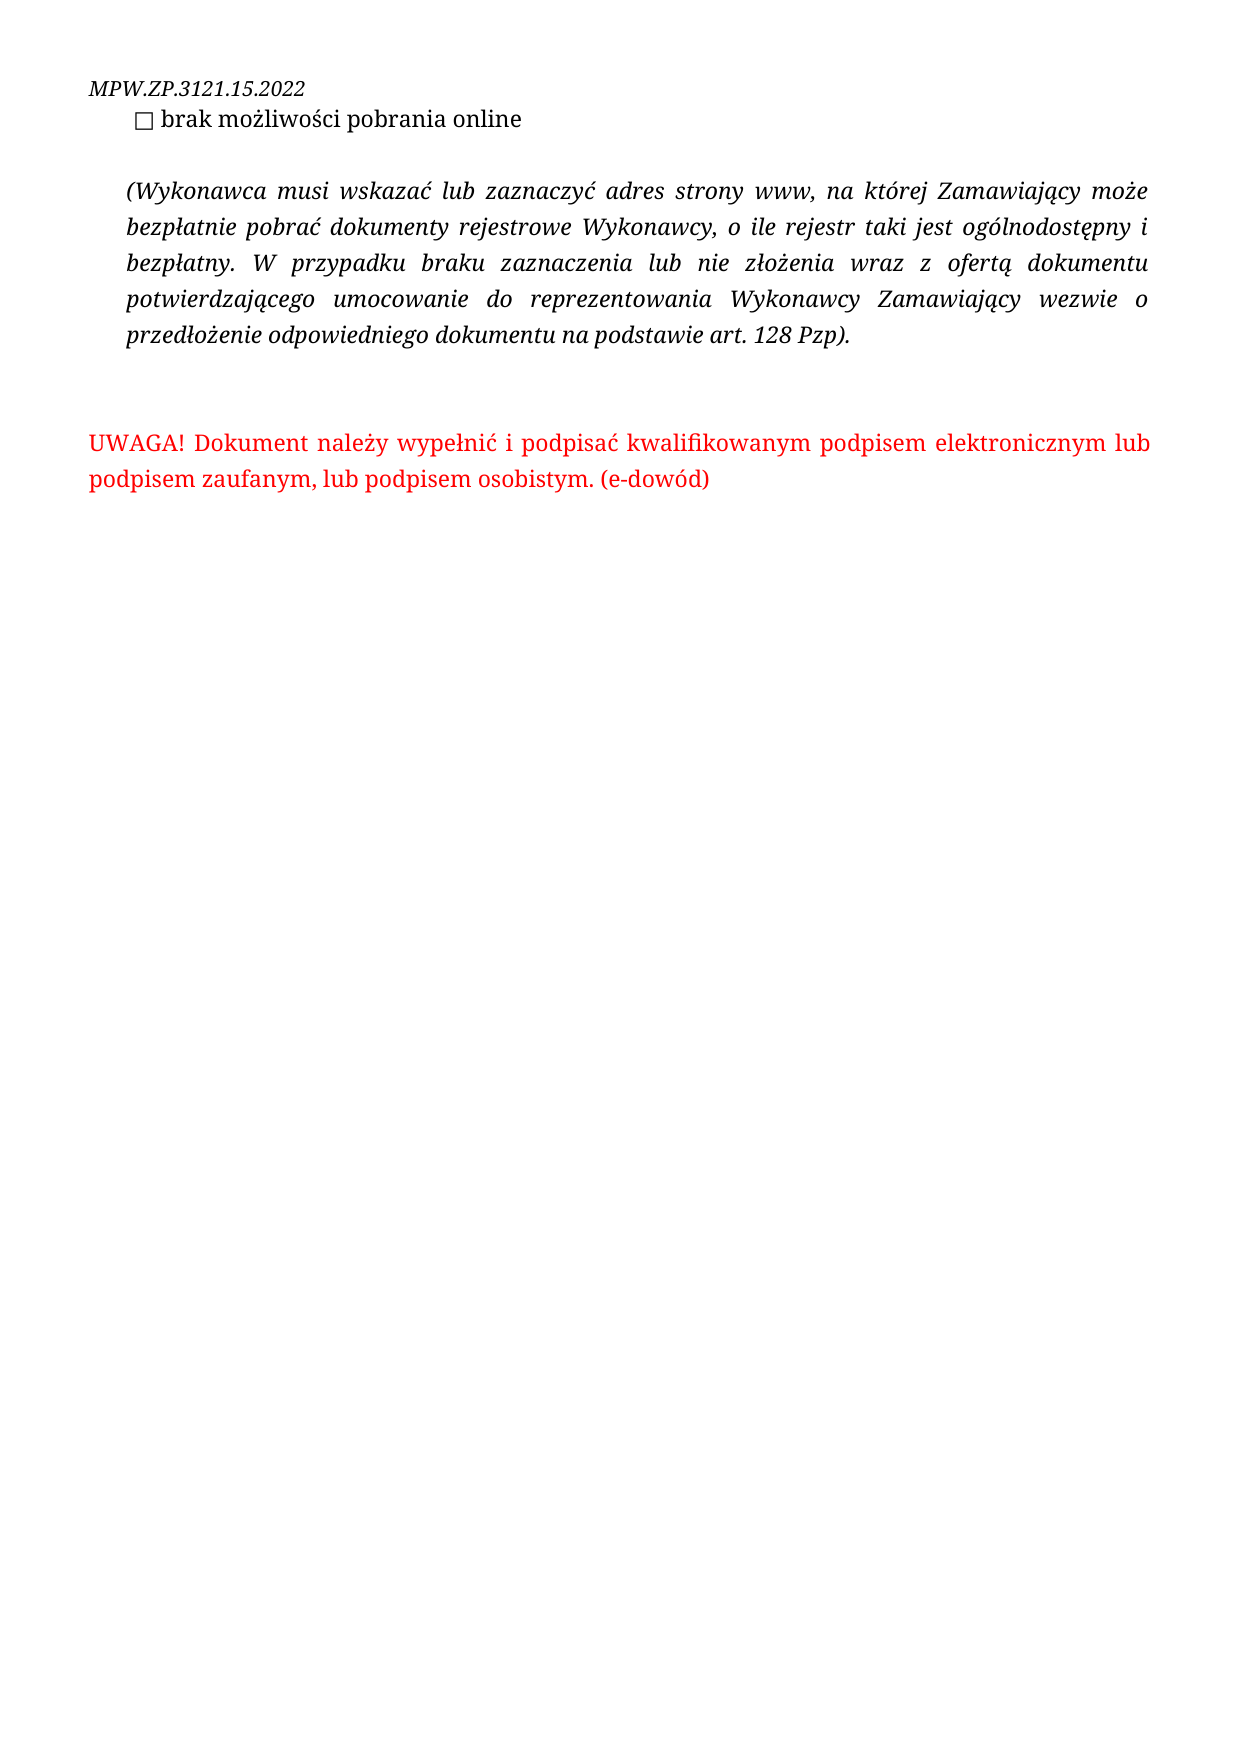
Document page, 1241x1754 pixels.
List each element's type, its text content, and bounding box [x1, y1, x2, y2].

text UWAGA! Dokument należy wypełnić i podpisać kwalifikowanym podpisem elektronicznym lub podpisem zaufanym, lub podpisem osobistym. (e-dowód) [89, 427, 1152, 494]
text □ brak możliwości pobrania online [133, 103, 1152, 134]
text (Wykonawca musi wskazać lub zaznaczyć adres strony www, na której Zamawiający może bezpłatnie pobrać dokumenty rejestrowe Wykonawcy, o ile rejestr taki jest ogólnodostępny i bezpłatny. W przypadku braku zaznaczenia lub nie złożenia wraz z ofertą dokumentu potwierdzającego umocowanie do reprezentowania Wykonawcy Zamawiający wezwie o przedłożenie odpowiedniego dokumentu na podstawie art. 128 Pzp). [126, 175, 1152, 350]
